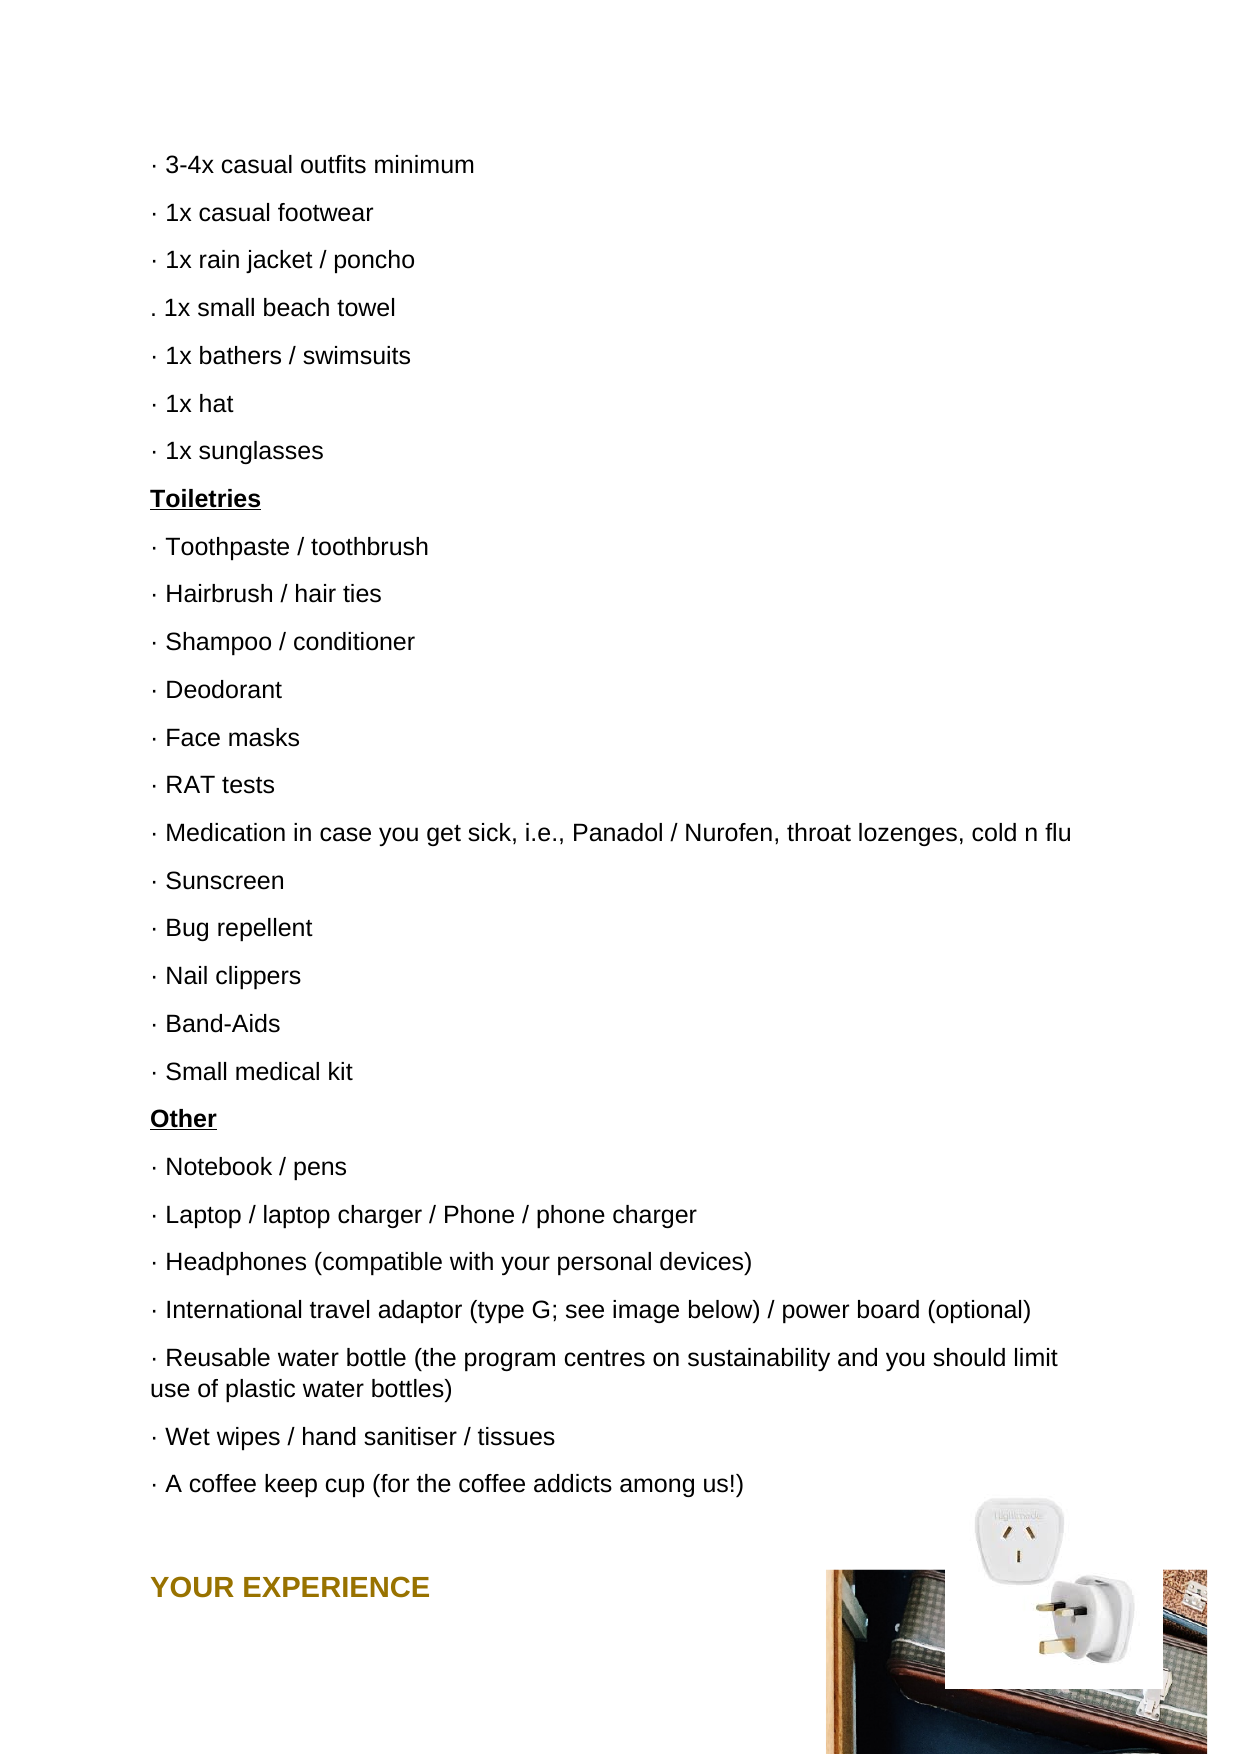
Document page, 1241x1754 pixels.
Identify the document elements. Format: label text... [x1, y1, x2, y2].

text · 1x hat [150, 388, 1090, 417]
text · Face masks [150, 722, 1090, 751]
text · Sunscreen [150, 866, 1090, 894]
text · 1x rain jacket / poncho [150, 245, 1090, 274]
text · Bug repellent [150, 913, 1090, 942]
text · Wet wipes / hand sanitiser / tissues [150, 1421, 1090, 1450]
text · 3-4x casual outfits minimum [150, 150, 1090, 179]
text · RAT tests [150, 770, 1090, 799]
text · 1x casual footwear [150, 198, 1090, 226]
text · Band-Aids [150, 1009, 1090, 1037]
text · Reusable water bottle (the program centres on sustainability and you should limit use of plastic water bottles) [150, 1343, 1090, 1402]
text · Laptop / laptop charger / Phone / phone charger [150, 1199, 1090, 1228]
text YOUR EXPERIENCE [150, 1570, 825, 1603]
text Toiletries [150, 484, 1090, 513]
text . 1x small beach towel [150, 293, 1090, 322]
text · 1x bathers / swimsuits [150, 341, 1090, 369]
text · Hairbrush / hair ties [150, 579, 1090, 608]
text · Medication in case you get sick, i.e., Panadol / Nurofen, throat lozenges, cold n flu [150, 818, 1090, 847]
text · International travel adaptor (type G; see image below) / power board (optional) [150, 1295, 1090, 1324]
text · Deodorant [150, 675, 1090, 703]
text · Toothpaste / toothbrush [150, 532, 1090, 560]
text Other [150, 1104, 1090, 1133]
text · Small medical kit [150, 1056, 1090, 1085]
text · Nail clippers [150, 961, 1090, 990]
picture [826, 1470, 1208, 1754]
text · Headphones (compatible with your personal devices) [150, 1247, 1090, 1276]
text · 1x sunglasses [150, 436, 1090, 465]
text · A coffee keep cup (for the coffee addicts among us!) [150, 1469, 1090, 1498]
text · Shampoo / conditioner [150, 627, 1090, 656]
text · Notebook / pens [150, 1152, 1090, 1181]
